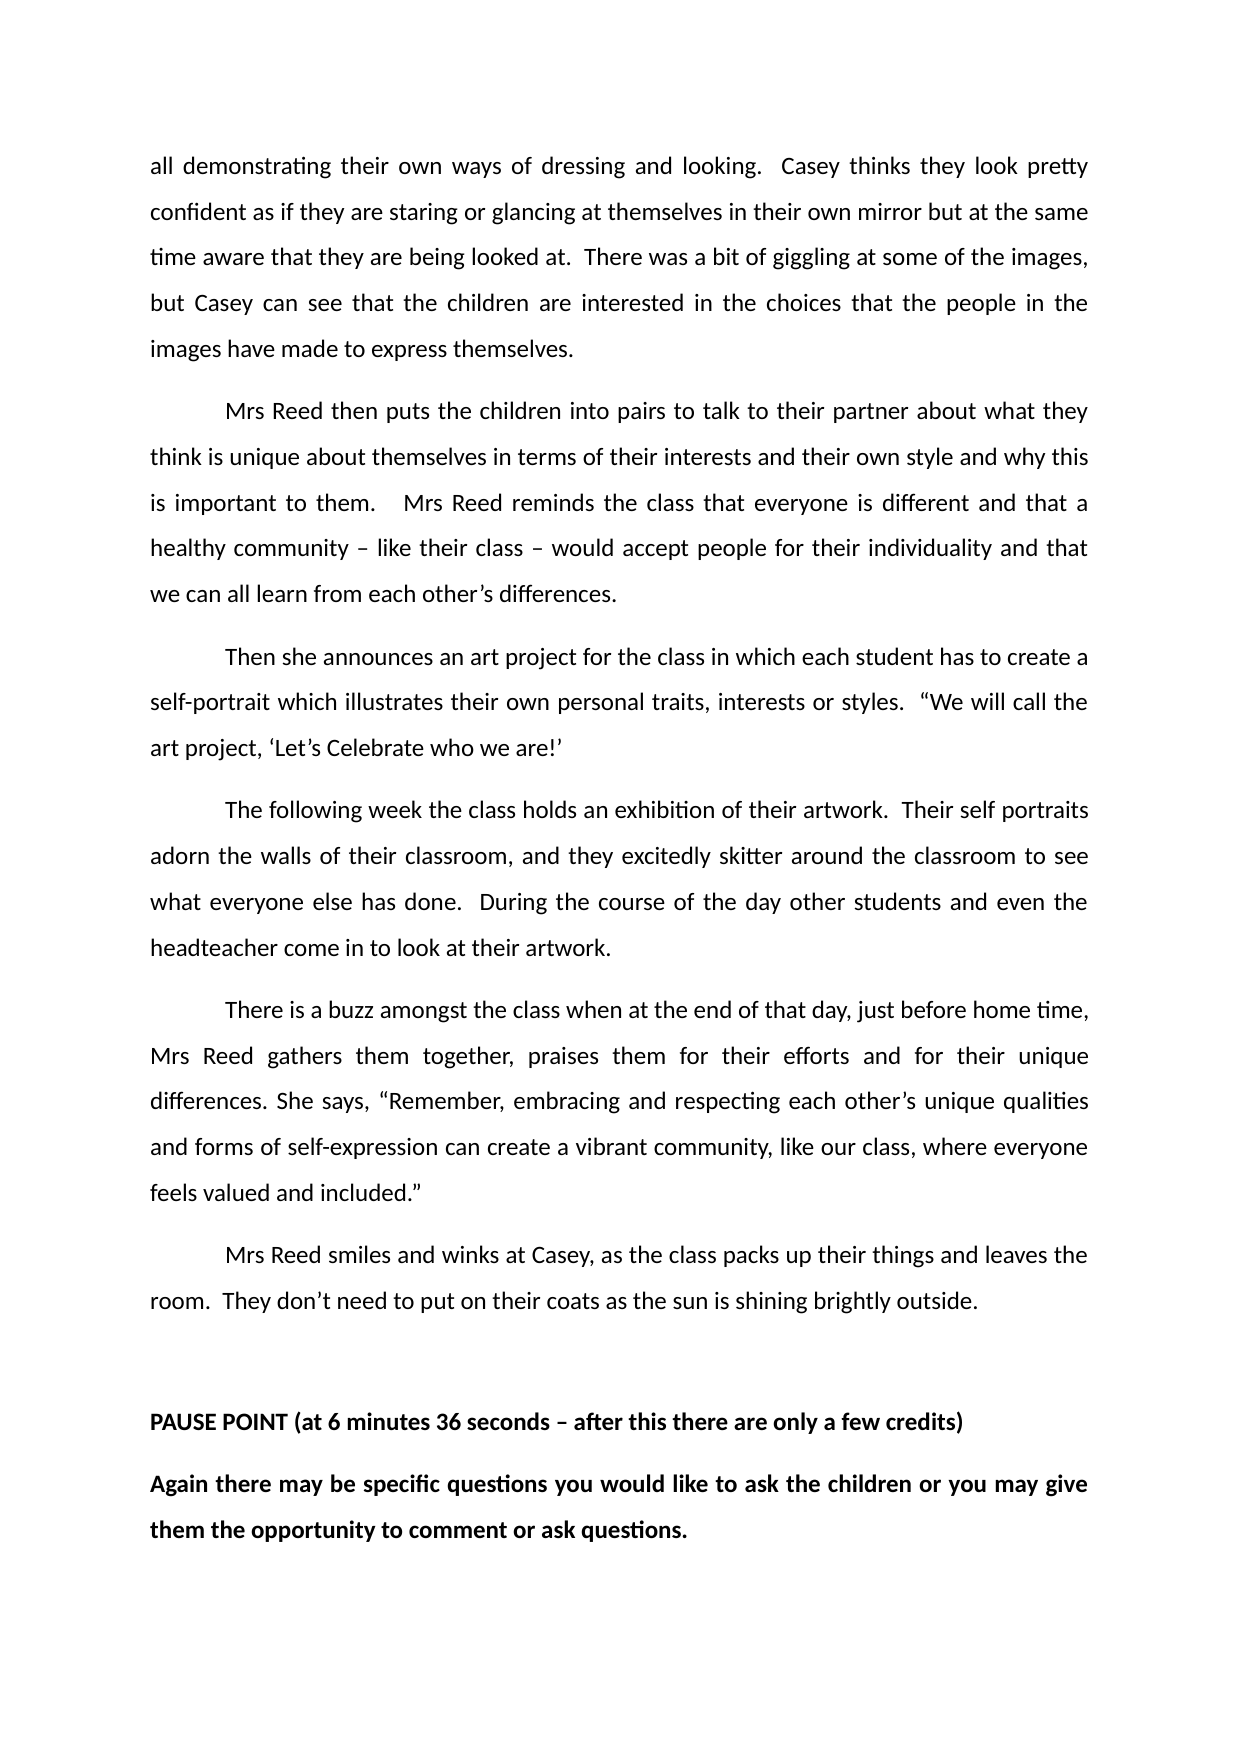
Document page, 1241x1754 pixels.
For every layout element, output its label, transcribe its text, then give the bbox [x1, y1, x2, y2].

text PAUSE POINT (at 6 minutes 36 seconds – after this there are only a few credits) [150, 1406, 1090, 1437]
text Then she announces an art project for the class in which each student has to create a self-portrait which illustrates their own personal traits, interests or styles. “We will call the art project, ‘Let’s Celebrate who we are!’ [150, 641, 1090, 763]
text Mrs Reed then puts the children into pairs to talk to their partner about what they think is unique about themselves in terms of their interests and their own style and why this is important to them. Mrs Reed reminds the class that everyone is different and that a healthy community – like their class – would accept people for their individuality and that we can all learn from each other’s differences. [150, 395, 1090, 609]
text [150, 150, 1090, 363]
text Mrs Reed smiles and winks at Casey, as the class packs up their things and leaves the room. They don’t need to put on their coats as the sun is shining brightly outside. [150, 1239, 1090, 1316]
text The following week the class holds an exhibition of their artwork. Their self portraits adorn the walls of their classroom, and they excitedly skitter around the classroom to see what everyone else has done. During the course of the day other students and even the headteacher come in to look at their artwork. [150, 794, 1090, 962]
text There is a buzz amongst the class when at the end of that day, just before home time, Mrs Reed gathers them together, praises them for their efforts and for their unique differences. She says, “Remember, embracing and respecting each other’s unique qualities and forms of self-expression can create a vibrant community, like our class, where everyone feels valued and included.” [150, 994, 1090, 1207]
text Again there may be specific questions you would like to ask the children or you may give them the opportunity to comment or ask questions. [150, 1468, 1090, 1545]
